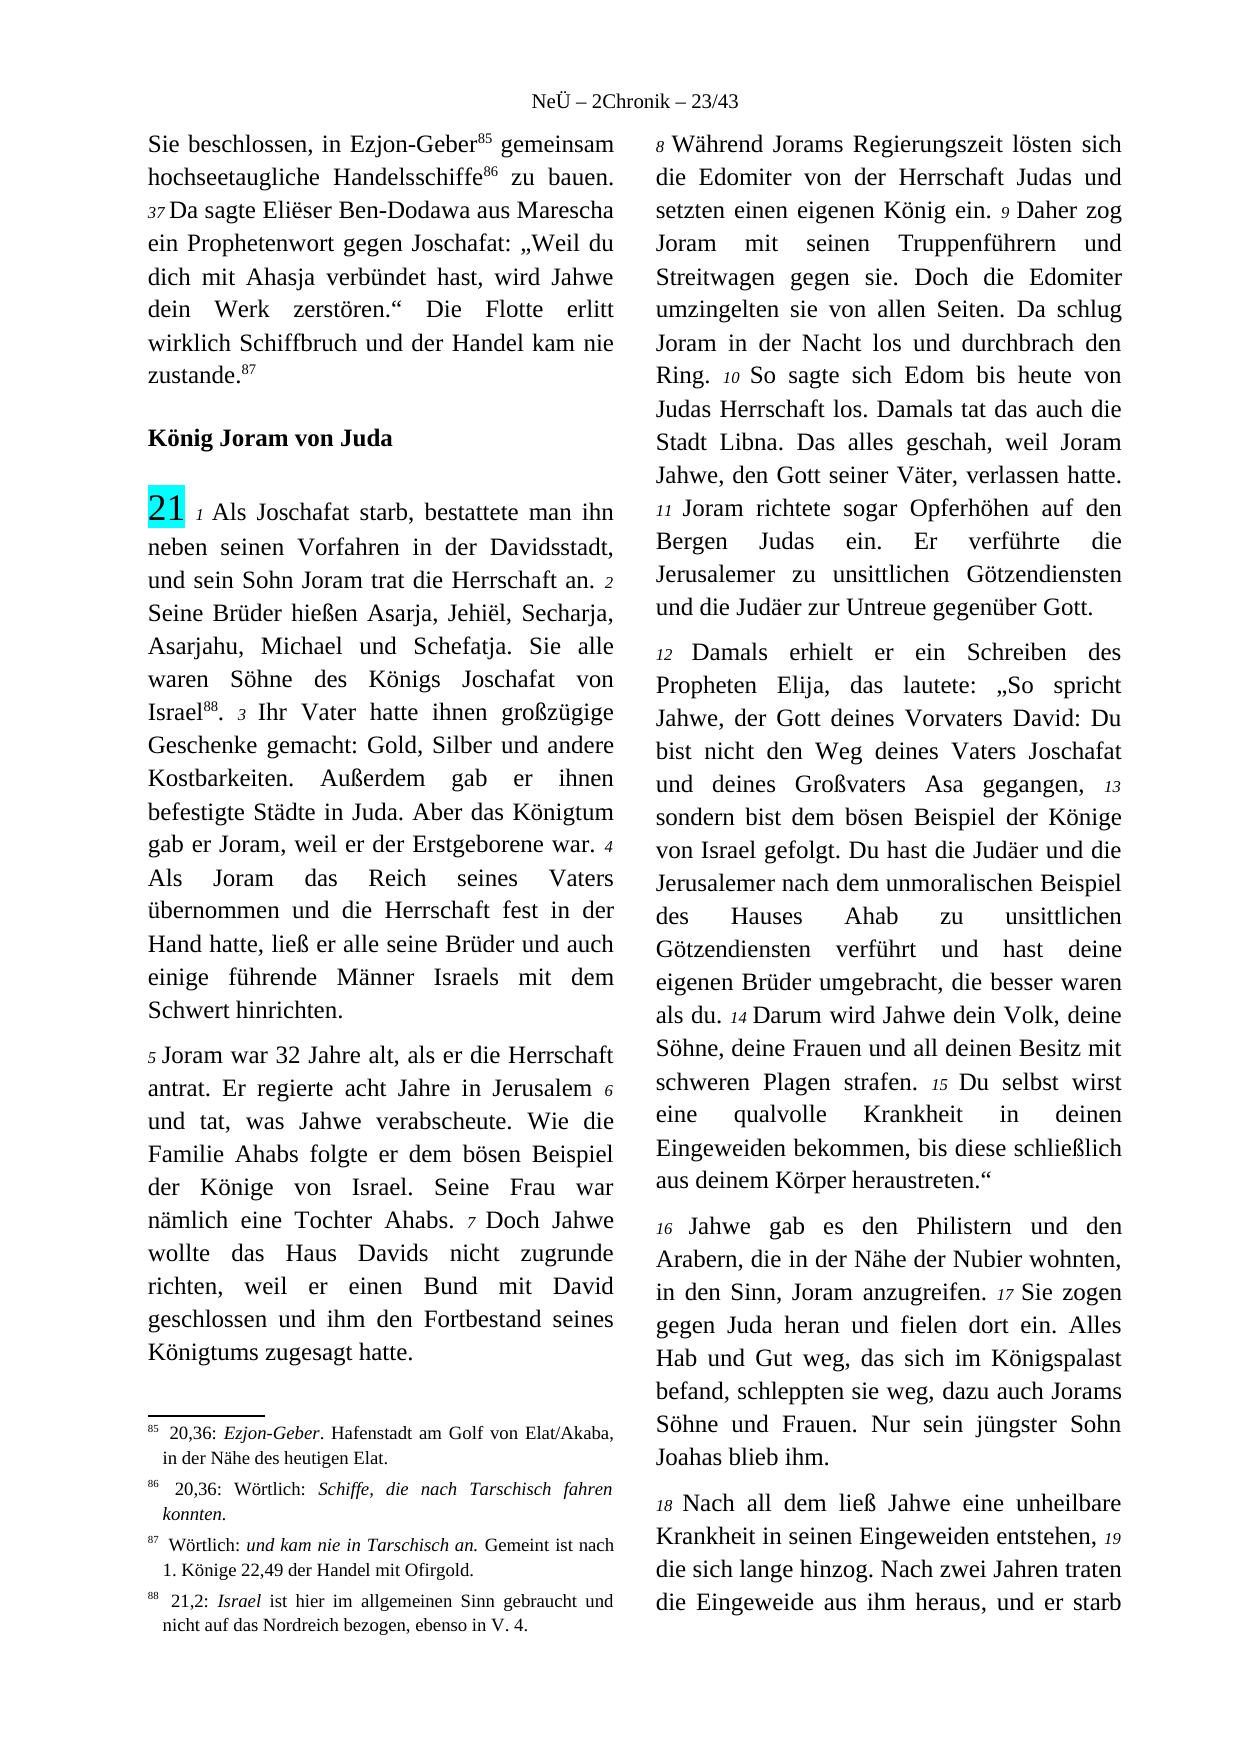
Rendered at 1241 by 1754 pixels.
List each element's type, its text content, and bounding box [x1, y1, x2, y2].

text 8 Während Jorams Regierungszeit lösten sich die Edomiter von der Herrschaft Judas und setzten einen eigenen König ein. 9 Daher zog Joram mit seinen Truppenführern und Streitwagen gegen sie. Doch die Edomiter umzingelten sie von allen Seiten. Da schlug Joram in der Nacht los und durchbrach den Ring. 10 So sagte sich Edom bis heute von Judas Herrschaft los. Damals tat das auch die Stadt Libna. Das alles geschah, weil Joram Jahwe, den Gott seiner Väter, verlassen hatte. 11 Joram richtete sogar Opferhöhen auf den Bergen Judas ein. Er verführte die Jerusalemer zu unsittlichen Götzendiensten und die Judäer zur Untreue gegenüber Gott. [656, 129, 1122, 621]
text König Joram von Juda [148, 423, 614, 452]
text 5 Joram war 32 Jahre alt, als er die Herrschaft antrat. Er regierte acht Jahre in Jerusalem 6 und tat, was Jahwe verabscheute. Wie die Familie Ahabs folgte er dem bösen Beispiel der Könige von Israel. Seine Frau war nämlich eine Tochter Ahabs. 7 Doch Jahwe wollte das Haus Davids nicht zugrunde richten, weil er einen Bund mit David geschlossen und ihm den Fortbestand seines Königtums zugesagt hatte. [148, 1040, 614, 1366]
text 12 Damals erhielt er ein Schreiben des Propheten Elija, das lautete: „So spricht Jahwe, der Gott deines Vorvaters David: Du bist nicht den Weg deines Vaters Joschafat und deines Großvaters Asa gegangen, 13 sondern bist dem bösen Beispiel der Könige von Israel gefolgt. Du hast die Judäer und die Jerusalemer nach dem unmoralischen Beispiel des Hauses Ahab zu unsittlichen Götzendiensten verführt und hast deine eigenen Brüder umgebracht, die besser waren als du. 14 Darum wird Jahwe dein Volk, deine Söhne, deine Frauen und all deinen Besitz mit schweren Plagen strafen. 15 Du selbst wirst eine qualvolle Krankheit in deinen Eingeweiden bekommen, bis diese schließlich aus deinem Körper heraustreten.“ [656, 637, 1122, 1194]
text 16 Jahwe gab es den Philistern und den Arabern, die in der Nähe der Nubier wohnten, in den Sinn, Joram anzugreifen. 17 Sie zogen gegen Juda heran und fielen dort ein. Alles Hab und Gut weg, das sich im Königspalast befand, schleppten sie weg, dazu auch Jorams Söhne und Frauen. Nur sein jüngster Sohn Joahas blieb ihm. [656, 1211, 1122, 1471]
text 21 1 Als Joschafat starb, bestattete man ihn neben seinen Vorfahren in der Davidsstadt, und sein Sohn Joram trat die Herrschaft an. 2 Seine Brüder hießen Asarja, Jehiël, Secharja, Asarjahu, Michael und Schefatja. Sie alle waren Söhne des Königs Joschafat von Israel. 3 Ihr Vater hatte ihnen großzügige Geschenke gemacht: Gold, Silber und andere Kostbarkeiten. Außerdem gab er ihnen befestigte Städte in Juda. Aber das Königtum gab er Joram, weil er der Erstgeborene war. 4 Als Joram das Reich seines Vaters übernommen und die Herrschaft fest in der Hand hatte, ließ er alle seine Brüder und auch einige führende Männer Israels mit dem Schwert hinrichten. [148, 485, 614, 1023]
